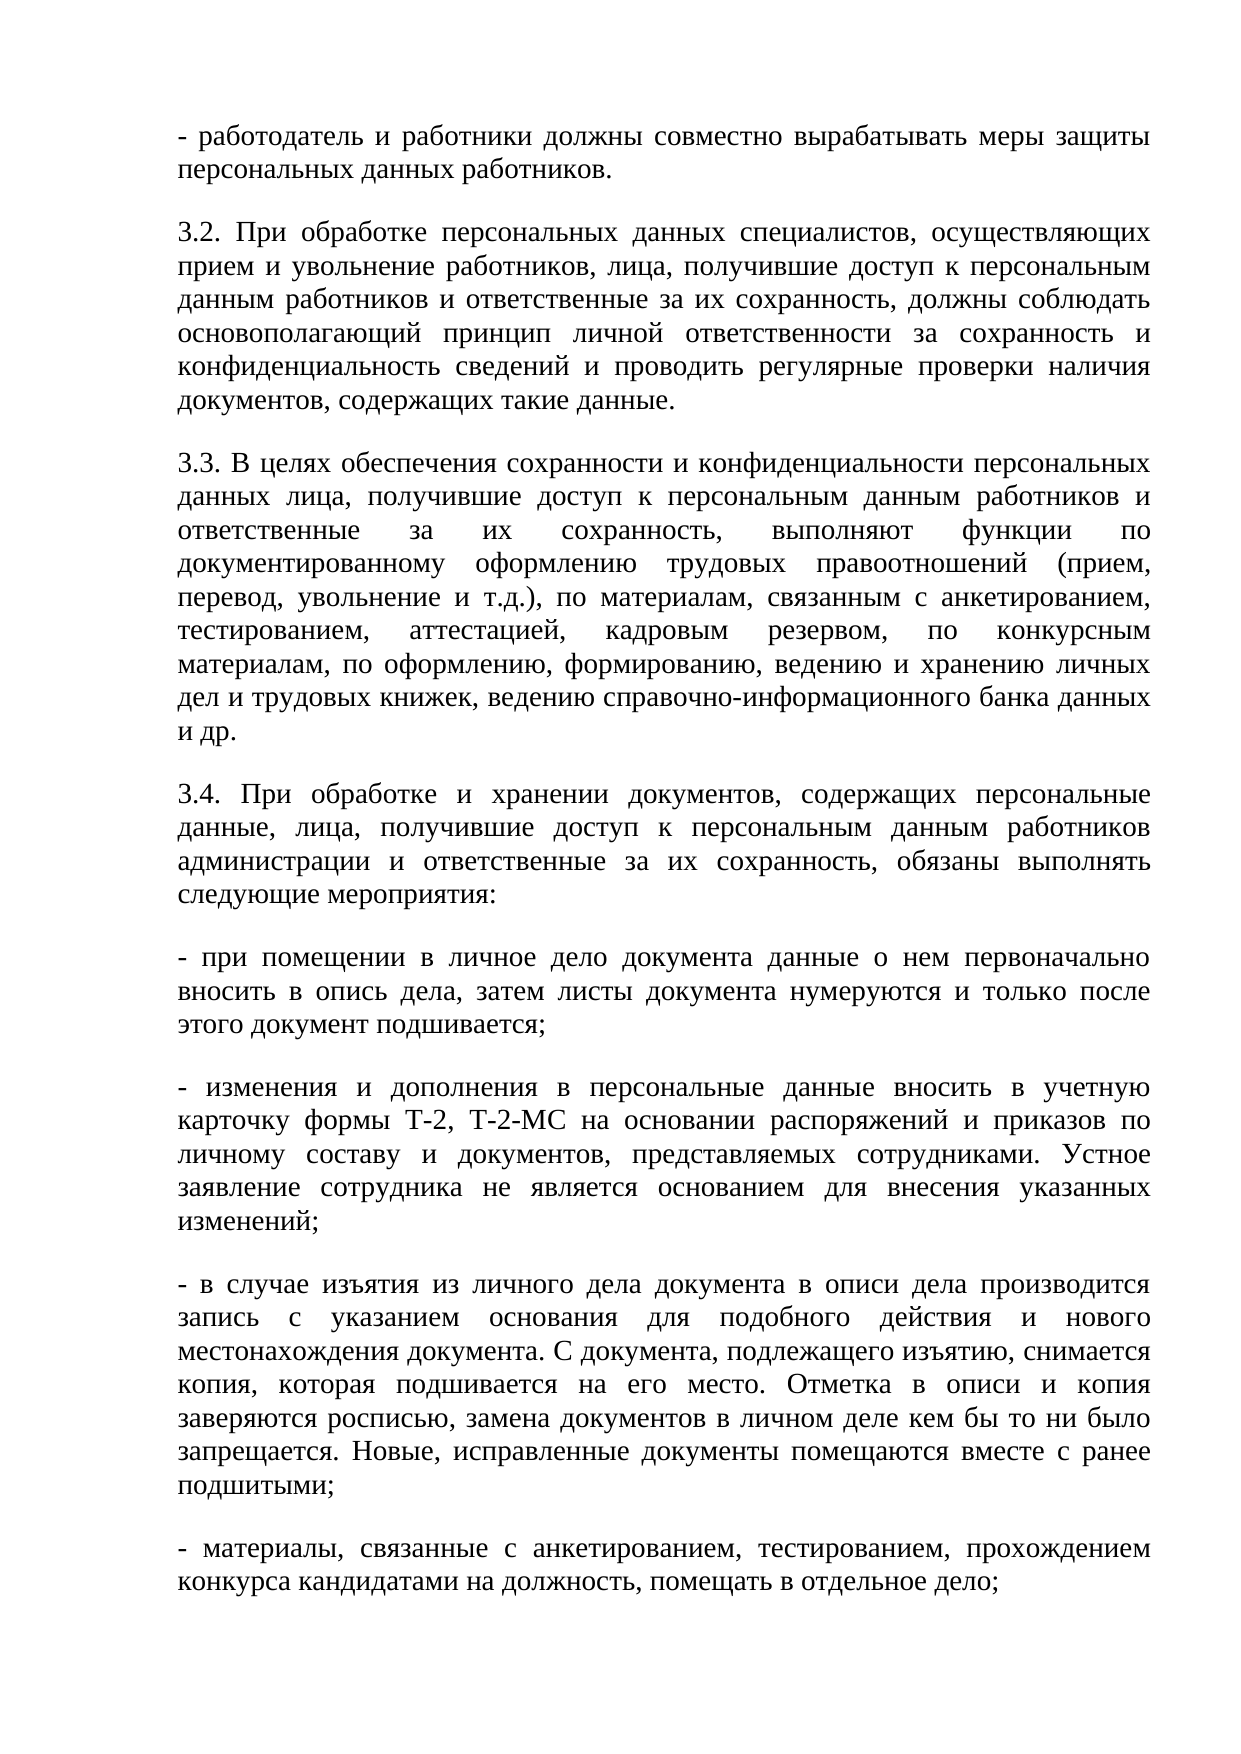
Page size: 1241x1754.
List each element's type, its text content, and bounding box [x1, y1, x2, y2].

text - изменения и дополнения в персональные данные вносить в учетную карточку формы Т-2, Т-2-МС на основании распоряжений и приказов по личному составу и документов, представляемых сотрудниками. Устное заявление сотрудника не является основанием для внесения указанных изменений; [177, 1069, 1152, 1237]
text 3.3. В целях обеспечения сохранности и конфиденциальности персональных данных лица, получившие доступ к персональным данным работников и ответственные за их сохранность, выполняют функции по документированному оформлению трудовых правоотношений (прием, перевод, увольнение и т.д.), по материалам, связанным с анкетированием, тестированием, аттестацией, кадровым резервом, по конкурсным материалам, по оформлению, формированию, ведению и хранению личных дел и трудовых книжек, ведению справочно-информационного банка данных и др. [177, 445, 1152, 747]
text 3.2. При обработке персональных данных специалистов, осуществляющих прием и увольнение работников, лица, получившие доступ к персональным данным работников и ответственные за их сохранность, должны соблюдать основополагающий принцип личной ответственности за сохранность и конфиденциальность сведений и проводить регулярные проверки наличия документов, содержащих такие данные. [177, 214, 1152, 416]
text - материалы, связанные с анкетированием, тестированием, прохождением конкурса кандидатами на должность, помещать в отдельное дело; [177, 1530, 1152, 1597]
text 3.4. При обработке и хранении документов, содержащих персональные данные, лица, получившие доступ к персональным данным работников администрации и ответственные за их сохранность, обязаны выполнять следующие мероприятия: [177, 776, 1152, 910]
text - при помещении в личное дело документа данные о нем первоначально вносить в опись дела, затем листы документа нумеруются и только после этого документ подшивается; [177, 939, 1152, 1040]
text - работодатель и работники должны совместно вырабатывать меры защиты персональных данных работников. [177, 118, 1152, 185]
text - в случае изъятия из личного дела документа в описи дела производится запись с указанием основания для подобного действия и нового местонахождения документа. С документа, подлежащего изъятию, снимается копия, которая подшивается на его место. Отметка в описи и копия заверяются росписью, замена документов в личном деле кем бы то ни было запрещается. Новые, исправленные документы помещаются вместе с ранее подшитыми; [177, 1266, 1152, 1501]
